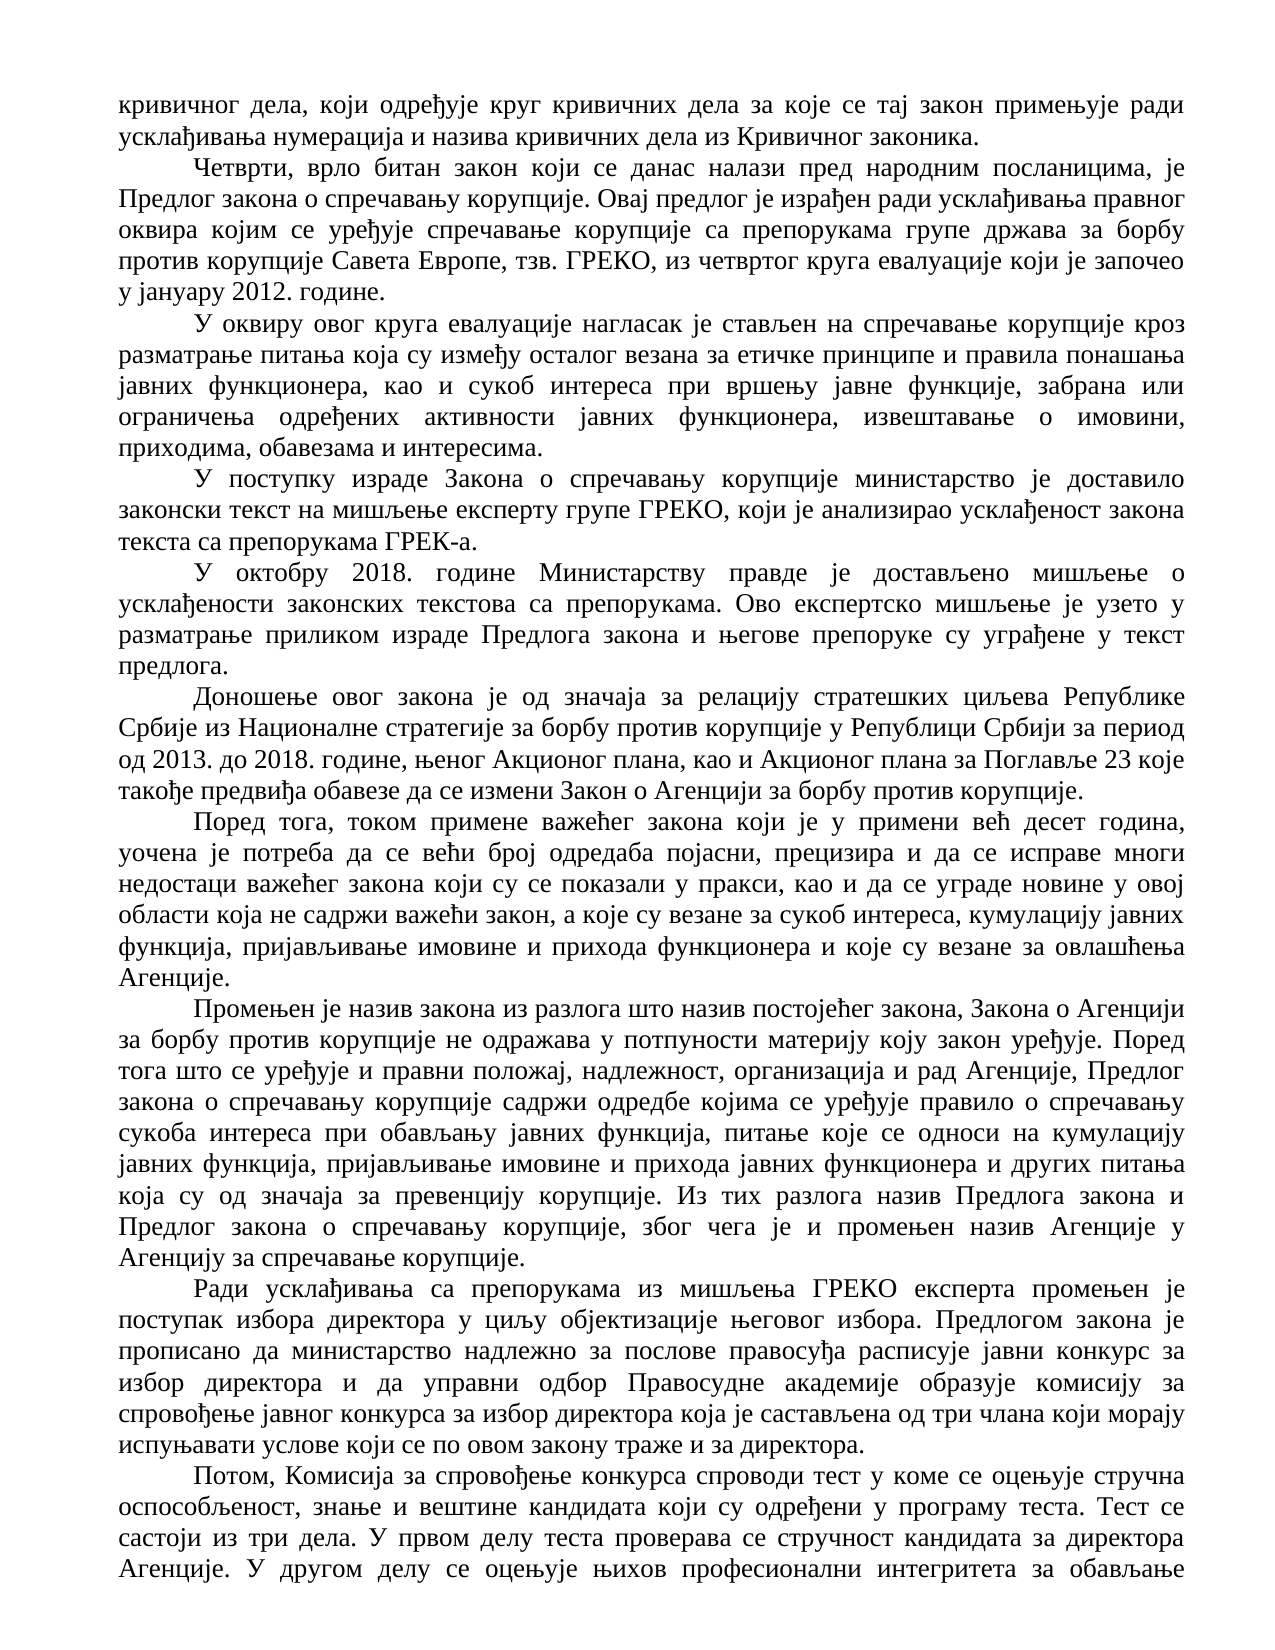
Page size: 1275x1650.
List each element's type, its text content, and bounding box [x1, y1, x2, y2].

text У оквиру овог круга евалуације нагласак је стављен на спречавање корупције кроз разматрање питања која су између осталог везана за етичке принципе и правила понашања јавних функционера, као и сукоб интереса при вршењу јавне функције, забрана или ограничења одређених активности јавних функционера, извештавање о имовини, приходима, обавезама и интересима. [118, 307, 1186, 462]
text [118, 1459, 1186, 1584]
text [118, 89, 1186, 151]
text Ради усклађивања са препорукама из мишљења ГРЕКО експерта промењен је поступак избора директора у циљу објектизације његовог избора. Предлогом закона је прописано да министарство надлежно за послове правосуђа расписује јавни конкурс за избор директора и да управни одбор Правосудне академије образује комисију за спровођење јавног конкурса за избор директора која је састављена од три члана који морају испуњавати услове који се по овом закону траже и за директора. [118, 1272, 1186, 1459]
text Поред тога, током примене важећег закона који је у примени већ десет година, уочена је потреба да се већи број одредаба појасни, прецизира и да се исправе многи недостаци важећег закона који су се показали у пракси, као и да се уграде новине у овој области која не садржи важећи закон, а које су везане за сукоб интереса, кумулацију јавних функција, пријављивање имовине и прихода функционера и које су везане за овлашћења Агенције. [118, 805, 1186, 992]
text Четврти, врло битан закон који се данас налази пред народним посланицима, је Предлог закона о спречавању корупције. Овај предлог је израђен ради усклађивања правног оквира којим се уређује спречавање корупције са препорукама групе држава за борбу против корупције Савета Европе, тзв. ГРЕКО, из четвртог круга евалуације који је започео у јануару 2012. године. [118, 151, 1186, 307]
text Доношење овог закона је од значаја за релацију стратешких циљева Републике Србије из Националне стратегије за борбу против корупције у Републици Србији за период од 2013. до 2018. године, њеног Акционог плана, као и Акционог плана за Поглавље 23 које такође предвиђа обавезе да се измени Закон о Агенцији за борбу против корупције. [118, 680, 1186, 805]
text У октобру 2018. године Министарству правде је достављено мишљење о усклађености законских текстова са препорукама. Ово експертско мишљење је узето у разматрање приликом израде Предлога закона и његове препоруке су уграђене у текст предлога. [118, 556, 1186, 680]
text У поступку израде Закона о спречавању корупције министарство је доставило законски текст на мишљење експерту групе ГРЕКО, који је анализирао усклађеност закона текста са препорукама ГРЕК-а. [118, 462, 1186, 556]
text Промењен је назив закона из разлога што назив постојећег закона, Закона о Агенцији за борбу против корупције не одражава у потпуности материју коју закон уређује. Поред тога што се уређује и правни положај, надлежност, организација и рад Агенције, Предлог закона о спречавању корупције садржи одредбе којима се уређује правило о спречавању сукоба интереса при обављању јавних функција, питање које се односи на кумулацију јавних функција, пријављивање имовине и прихода јавних функционера и других питања која су од значаја за превенцију корупције. Из тих разлога назив Предлога закона и Предлог закона о спречавању корупције, због чега је и промењен назив Агенције у Агенцију за спречавање корупције. [118, 992, 1186, 1272]
